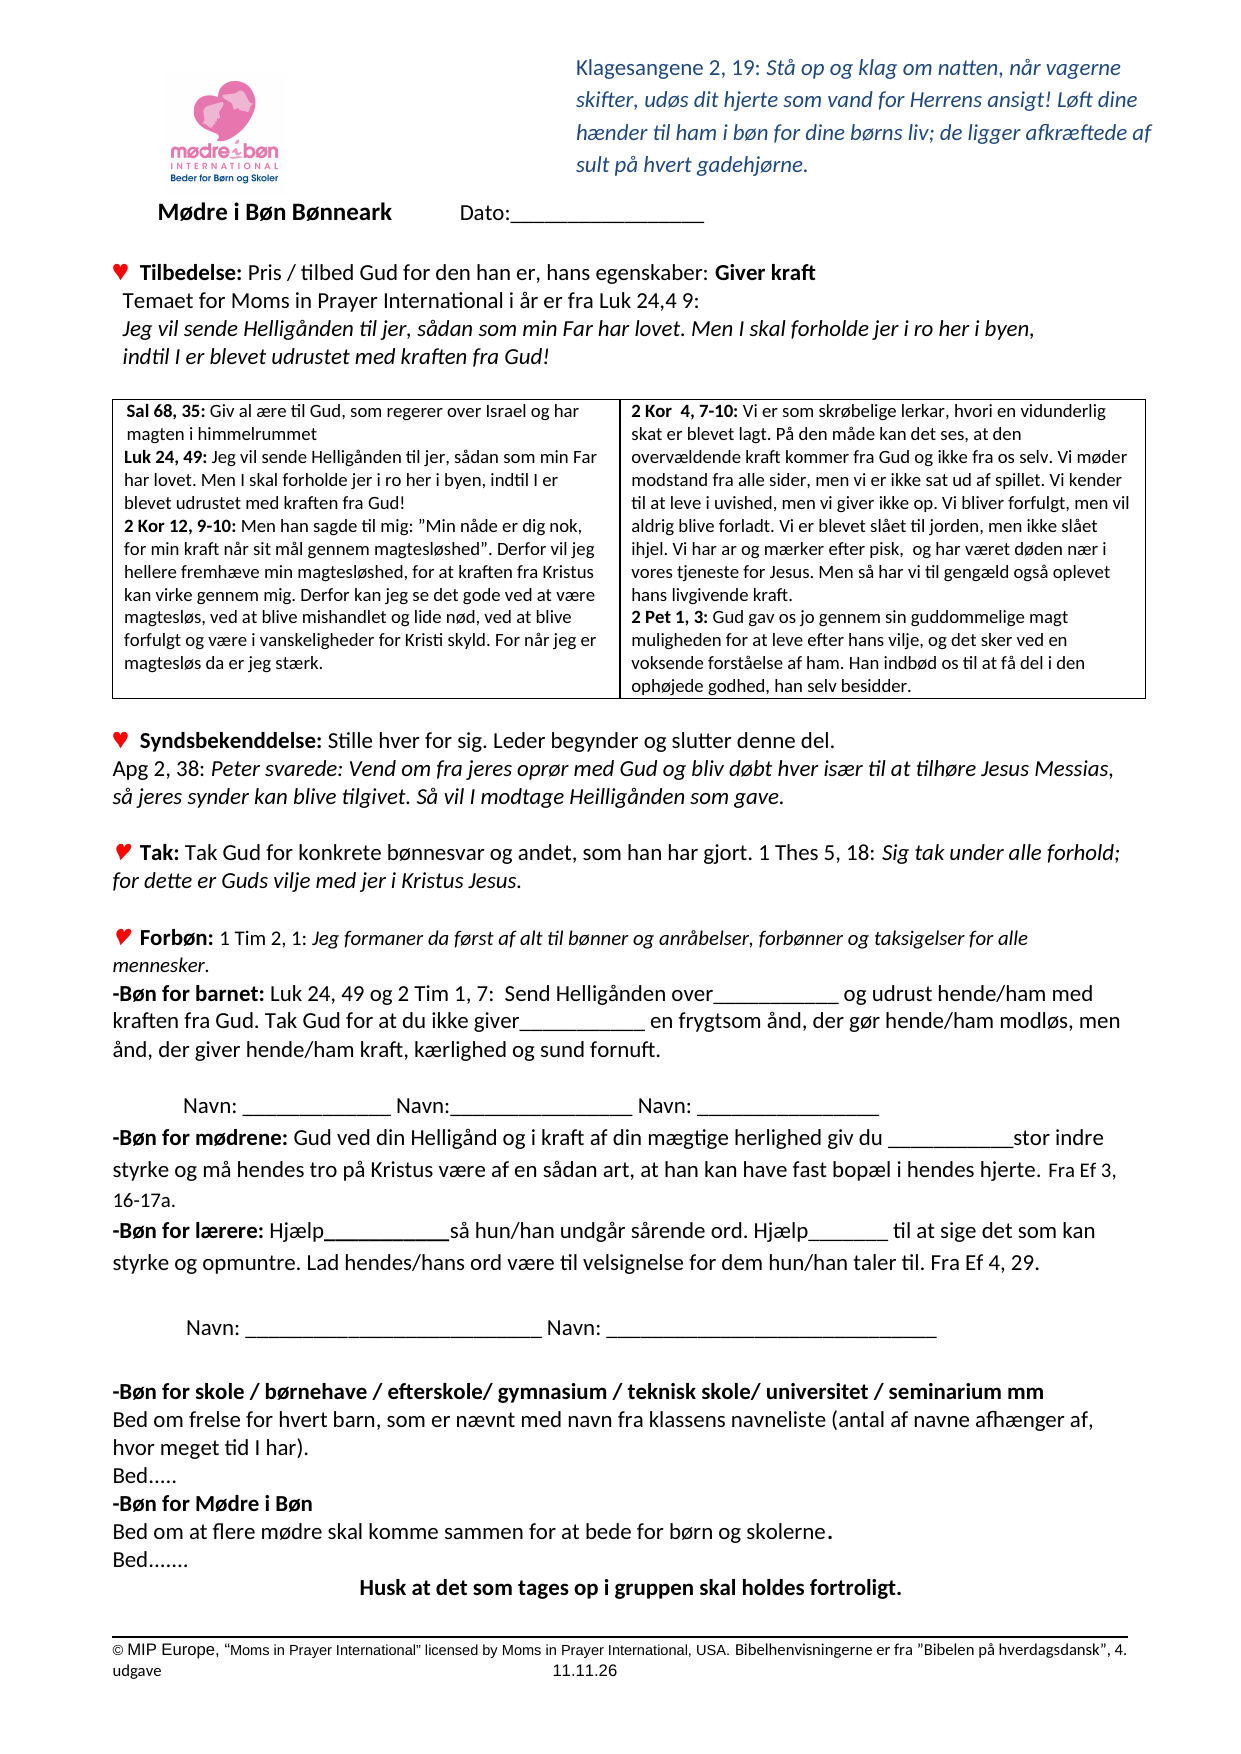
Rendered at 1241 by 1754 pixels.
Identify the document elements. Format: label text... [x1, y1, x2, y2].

text -Bøn for mødrene: Gud ved din Helligånd og i kraft af din mægtige herlighed giv du ___________stor indre styrke og må hendes tro på Kristus være af en sådan art, at han kan have fast bopæl i hendes hjerte. Fra Ef 3, 16-17a. [112, 1123, 1128, 1212]
table_header Mødre i Bøn Bønneark Dato:_________________ [112, 196, 1127, 226]
picture [163, 73, 286, 196]
list Tak: Tak Gud for konkrete bønnesvar og andet, som han har gjort. 1 Thes 5, 18: Sig tak under alle forhold; for dette er Guds vilje med jer i Kristus Jesus. [112, 838, 1128, 894]
list Syndsbekenddelse: Stille hver for sig. Leder begynder og slutter denne del. [112, 726, 1128, 754]
text Navn: _____________ Navn:________________ Navn: ________________ [142, 1091, 1128, 1119]
text Jeg vil sende Helligånden til jer, sådan som min Far har lovet. Men I skal forholde jer i ro her i byen, indtil I er blevet udrustet med kraften fra Gud! [112, 314, 1128, 398]
text -Bøn for Mødre i Bøn [112, 1489, 1128, 1517]
list Forbøn: 1 Tim 2, 1: Jeg formaner da først af alt til bønner og anråbelser, forbønner og taksigelser for alle mennesker. [112, 923, 1128, 979]
text -Bøn for skole / børnehave / efterskole/ gymnasium / teknisk skole/ universitet / seminarium mm Bed om frelse for hvert barn, som er nævnt med navn fra klassens navneliste (antal af navne afhænger af, hvor meget tid I har). Bed..... [112, 1377, 1128, 1489]
text -Bøn for lærere: Hjælp___________så hun/han undgår sårende ord. Hjælp_______ til at sige det som kan styrke og opmuntre. Lad hendes/hans ord være til velsignelse for dem hun/han taler til. Fra Ef 4, 29. [112, 1216, 1128, 1308]
text -Bøn for barnet: Luk 24, 49 og 2 Tim 1, 7: Send Helligånden over___________ og udrust hende/ham med kraften fra Gud. Tak Gud for at du ikke giver___________ en frygtsom ånd, der gør hende/ham modløs, men ånd, der giver hende/ham kraft, kærlighed og sund fornuft. [112, 979, 1128, 1063]
table_header Sal 68, 35: Giv al ære til Gud, som regerer over Israel og har magten i himmelrummet Luk 24, 49: Jeg vil sende Helligånden til jer, sådan som min Far har lovet. Men I skal forholde jer i ro her i byen, indtil I er blevet udrustet med kraften fra Gud! 2 Kor 12, 9-10: Men han sagde til mig: ”Min nåde er dig nok, for min kraft når sit mål gennem magtesløshed”. Derfor vil jeg hellere fremhæve min magtesløshed, for at kraften fra Kristus kan virke gennem mig. Derfor kan jeg se det gode ved at være magtesløs, ved at blive mishandlet og lide nød, ved at blive forfulgt og være i vanskeligheder for Kristi skyld. For når jeg er magtesløs da er jeg stærk. [113, 400, 619, 697]
list Apg 2, 38: Peter svarede: Vend om fra jeres oprør med Gud og bliv døbt hver især til at tilhøre Jesus Messias, så jeres synder kan blive tilgivet. Så vil I modtage Heilligånden som gave. [112, 754, 1128, 811]
text Bed om at flere mødre skal komme sammen for at bede for børn og skolerne. Bed....... Husk at det som tages op i gruppen skal holdes fortroligt. [112, 1517, 1128, 1601]
list Tilbedelse: Pris / tilbed Gud for den han er, hans egenskaber: Giver kraft Temaet for Moms in Prayer International i år er fra Luk 24,4 9: [112, 258, 1128, 314]
table_header 2 Kor 4, 7-10: Vi er som skrøbelige lerkar, hvori en vidunderlig skat er blevet lagt. På den måde kan det ses, at den overvældende kraft kommer fra Gud og ikke fra os selv. Vi møder modstand fra alle sider, men vi er ikke sat ud af spillet. Vi kender til at leve i uvished, men vi giver ikke op. Vi bliver forfulgt, men vil aldrig blive forladt. Vi er blevet slået til jorden, men ikke slået ihjel. Vi har ar og mærker efter pisk, og har været døden nær i vores tjeneste for Jesus. Men så har vi til gengæld også oplevet hans livgivende kraft. 2 Pet 1, 3: Gud gav os jo gennem sin guddommelige magt muligheden for at leve efter hans vilje, og det sker ved en voksende forståelse af ham. Han indbød os til at få del i den ophøjede godhed, han selv besidder. [621, 400, 1145, 697]
text Navn: __________________________ Navn: _____________________________ [150, 1313, 1128, 1341]
